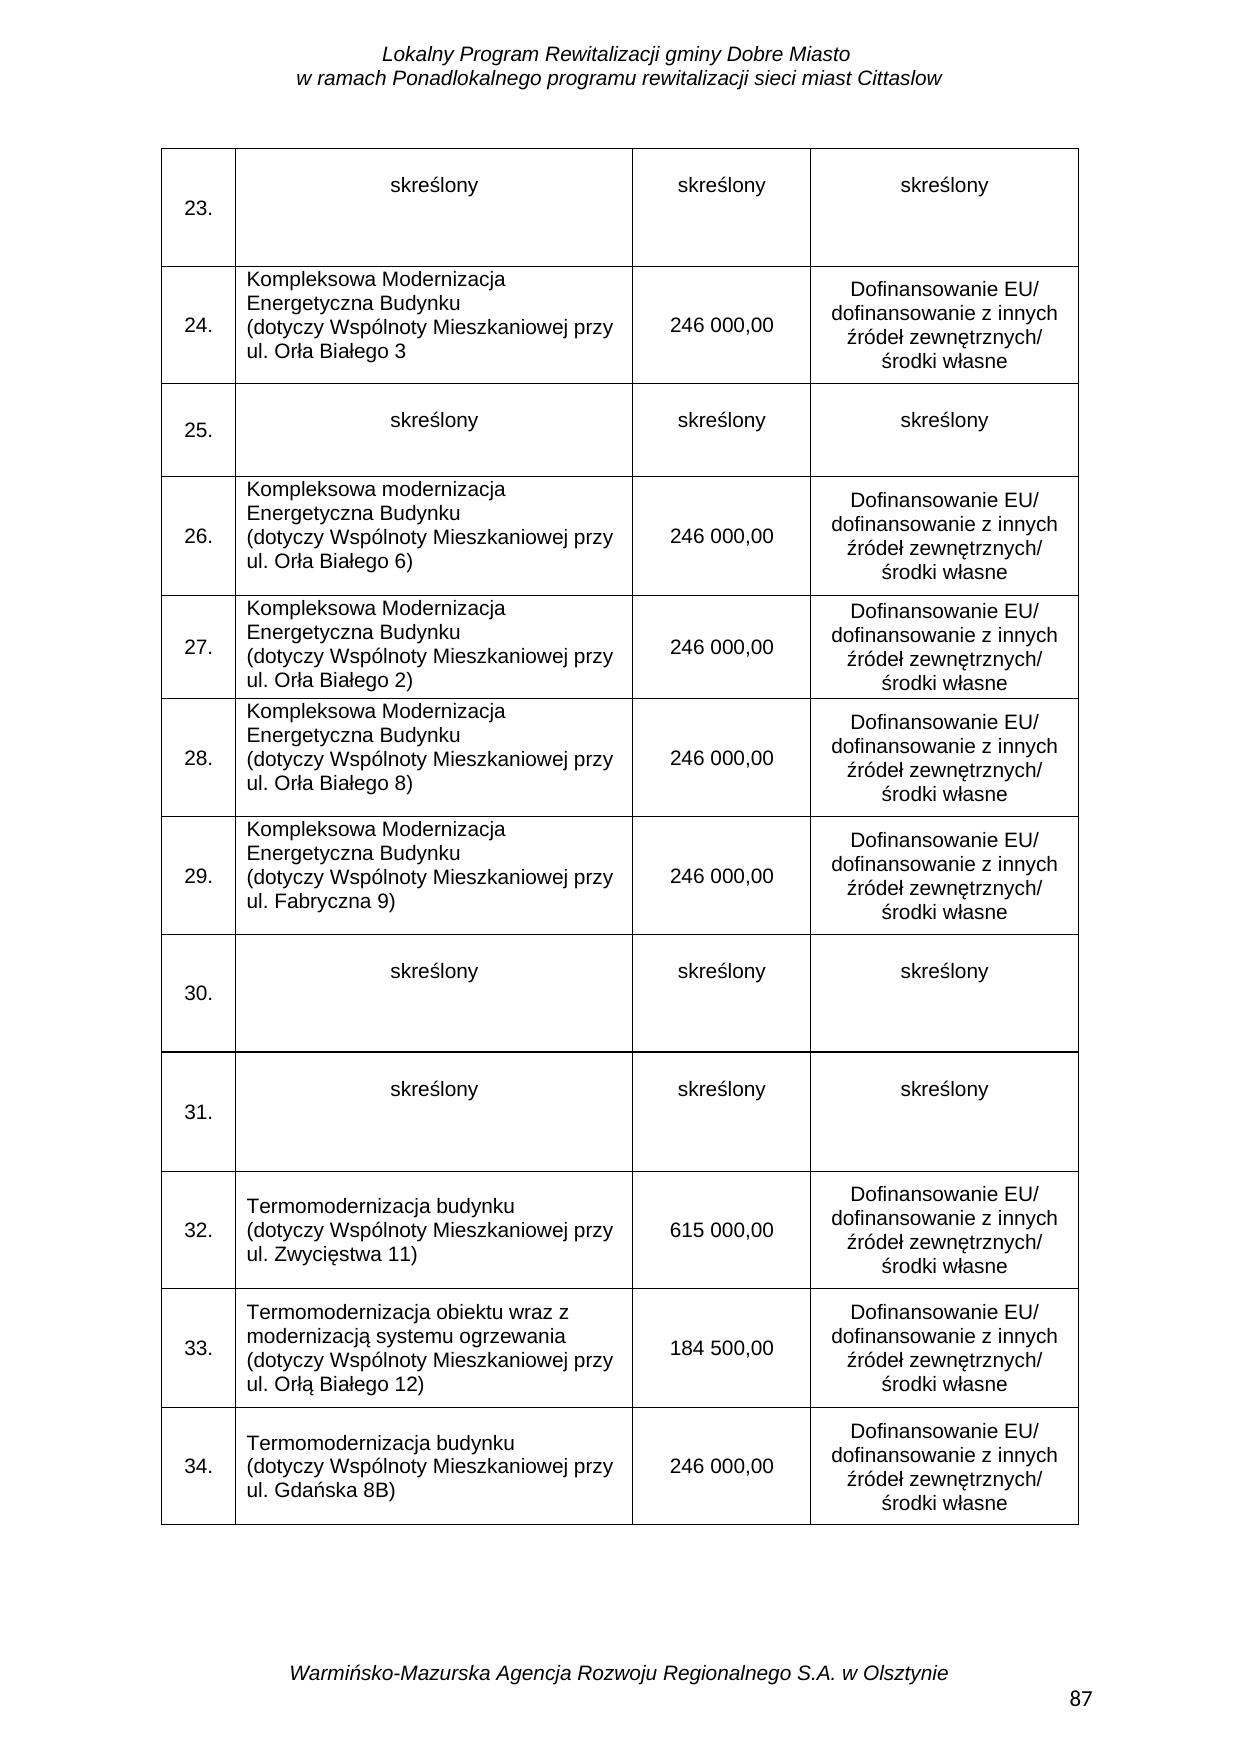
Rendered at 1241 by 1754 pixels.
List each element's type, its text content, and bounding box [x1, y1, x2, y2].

table_cell 33. [162, 1289, 235, 1407]
table_cell 30. [162, 935, 235, 1051]
table_cell Kompleksowa Modernizacja Energetyczna Budynku (dotyczy Wspólnoty Mieszkaniowej przy ul. Orła Białego 3 [236, 267, 632, 383]
table_cell Dofinansowanie EU/ dofinansowanie z innych źródeł zewnętrznych/ środki własne [811, 699, 1078, 816]
table_cell Dofinansowanie EU/ dofinansowanie z innych źródeł zewnętrznych/ środki własne [811, 817, 1078, 934]
table_cell 29. [162, 817, 235, 934]
table_cell 27. [162, 596, 235, 697]
table_cell Kompleksowa Modernizacja Energetyczna Budynku (dotyczy Wspólnoty Mieszkaniowej przy ul. Orła Białego 2) [236, 596, 632, 697]
table_cell skreślony [811, 149, 1078, 266]
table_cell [811, 1408, 1078, 1524]
table_cell 246 000,00 [633, 477, 810, 595]
table_cell 26. [162, 477, 235, 595]
table_cell Termomodernizacja budynku (dotyczy Wspólnoty Mieszkaniowej przy ul. Zwycięstwa 11) [236, 1172, 632, 1287]
table_cell 23. [162, 149, 235, 266]
table_cell Kompleksowa Modernizacja Energetyczna Budynku (dotyczy Wspólnoty Mieszkaniowej przy ul. Orła Białego 8) [236, 699, 632, 816]
table_cell Dofinansowanie EU/ dofinansowanie z innych źródeł zewnętrznych/ środki własne [811, 267, 1078, 383]
table_cell Kompleksowa Modernizacja Energetyczna Budynku (dotyczy Wspólnoty Mieszkaniowej przy ul. Fabryczna 9) [236, 817, 632, 934]
table_cell 246 000,00 [633, 267, 810, 383]
table_cell 31. [162, 1053, 235, 1171]
table_cell 28. [162, 699, 235, 816]
table_cell 184 500,00 [633, 1289, 810, 1407]
table_cell 246 000,00 [633, 1408, 810, 1524]
table_cell Kompleksowa modernizacja Energetyczna Budynku (dotyczy Wspólnoty Mieszkaniowej przy ul. Orła Białego 6) [236, 477, 632, 595]
table_cell Dofinansowanie EU/ dofinansowanie z innych źródeł zewnętrznych/ środki własne [811, 1172, 1078, 1287]
table_cell 24. [162, 267, 235, 383]
table_cell 246 000,00 [633, 699, 810, 816]
table_cell Dofinansowanie EU/ dofinansowanie z innych źródeł zewnętrznych/ środki własne [811, 1289, 1078, 1407]
table_cell skreślony [236, 935, 632, 1051]
table_cell skreślony [633, 384, 810, 476]
table_cell 615 000,00 [633, 1172, 810, 1287]
table_cell Dofinansowanie EU/ dofinansowanie z innych źródeł zewnętrznych/ środki własne [811, 596, 1078, 697]
table_cell skreślony [633, 149, 810, 266]
table_cell skreślony [811, 1053, 1078, 1171]
table_cell skreślony [236, 149, 632, 266]
table_cell 246 000,00 [633, 817, 810, 934]
table_cell skreślony [633, 1053, 810, 1171]
table_cell 246 000,00 [633, 596, 810, 697]
table_cell 34. [162, 1408, 235, 1524]
table_cell skreślony [236, 1053, 632, 1171]
table_cell Termomodernizacja budynku (dotyczy Wspólnoty Mieszkaniowej przy ul. Gdańska 8B) [236, 1408, 632, 1524]
table_cell skreślony [811, 935, 1078, 1051]
table_cell 32. [162, 1172, 235, 1287]
table_cell skreślony [236, 384, 632, 476]
table_cell Dofinansowanie EU/ dofinansowanie z innych źródeł zewnętrznych/ środki własne [811, 477, 1078, 595]
table_cell skreślony [811, 384, 1078, 476]
table_cell skreślony [633, 935, 810, 1051]
table_cell 25. [162, 384, 235, 476]
table_cell Termomodernizacja obiektu wraz z modernizacją systemu ogrzewania (dotyczy Wspólnoty Mieszkaniowej przy ul. Orłą Białego 12) [236, 1289, 632, 1407]
